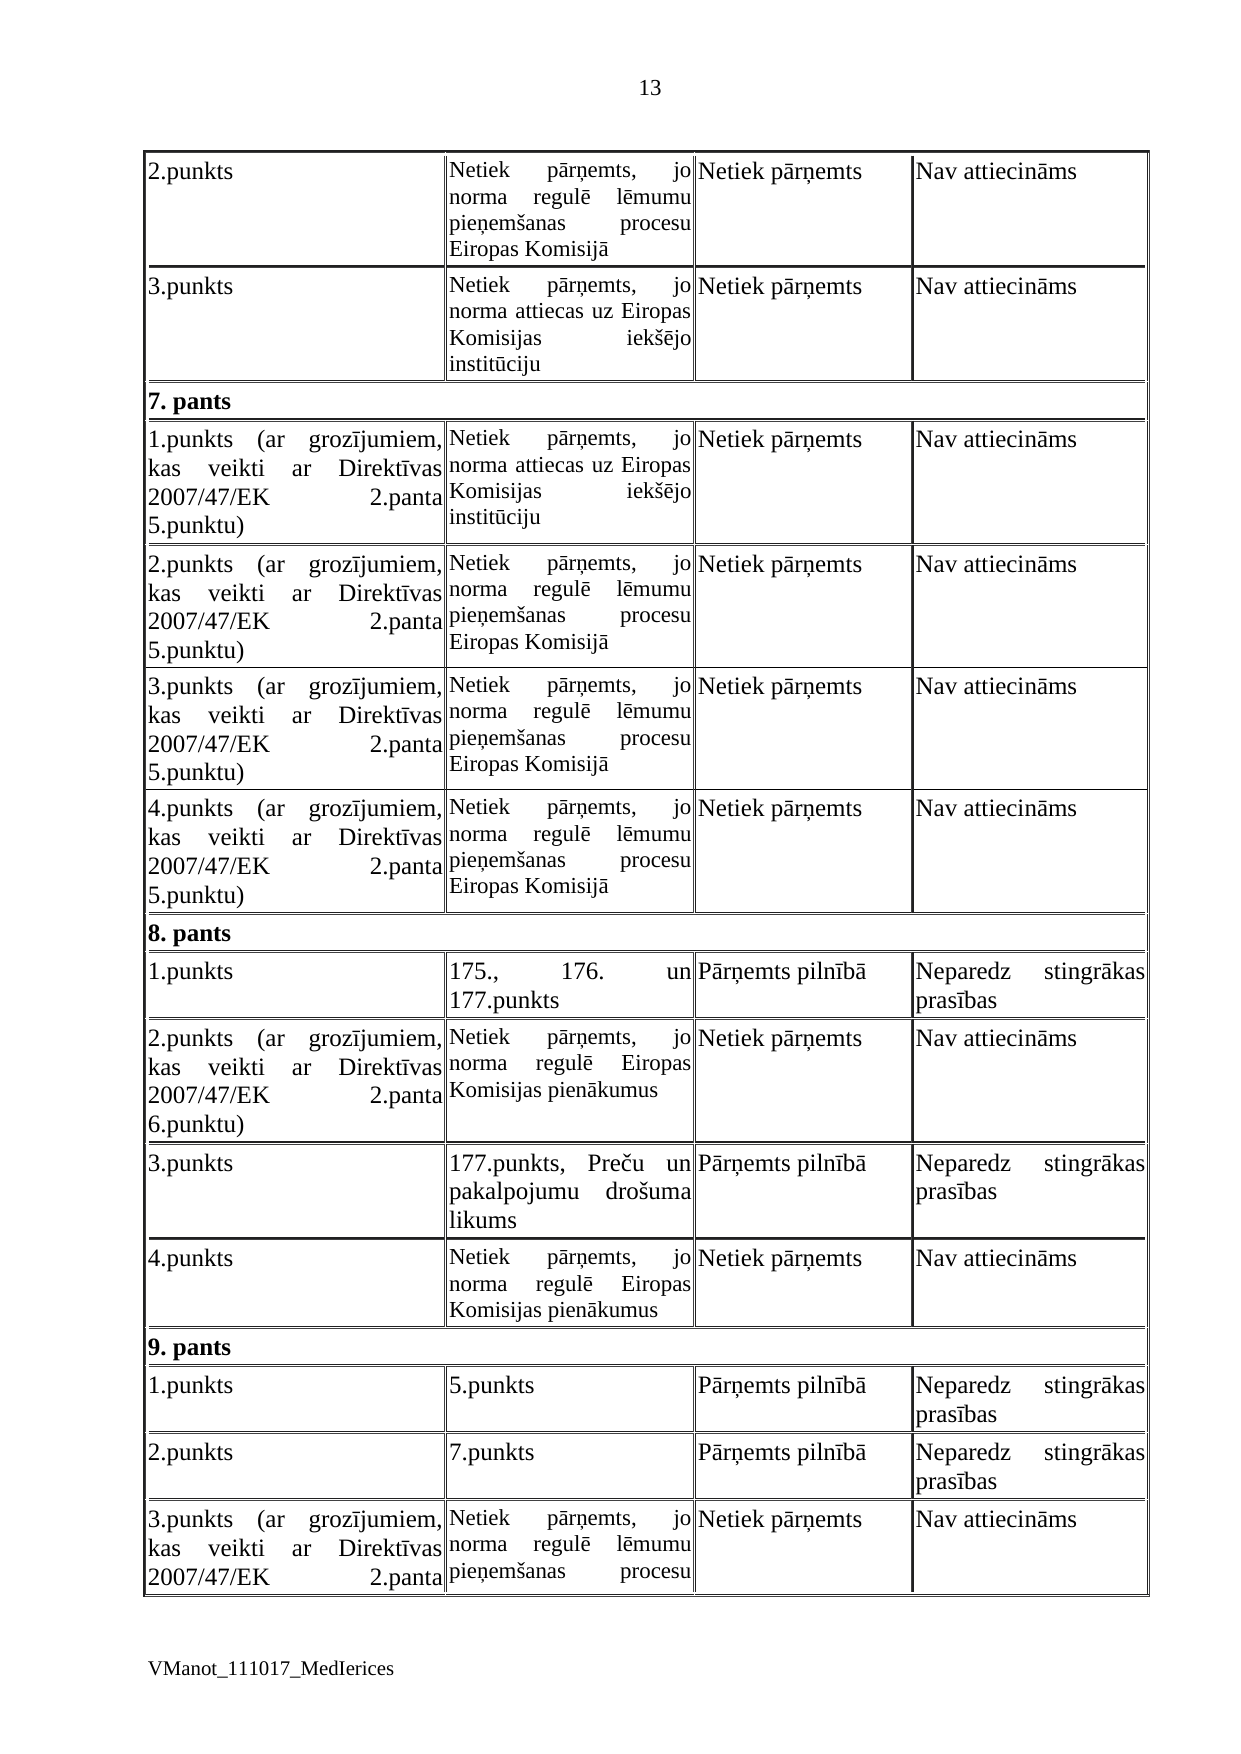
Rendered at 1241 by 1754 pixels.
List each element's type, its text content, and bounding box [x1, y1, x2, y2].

table_cell Pārņemts pilnībā [696, 1434, 911, 1498]
table_cell 2.punkts (ar grozījumiem, kas veikti ar Direktīvas 2007/47/EK 2.panta 6.punktu) [145, 1017, 446, 1141]
table_cell Netiek pārņemts, jo norma regulē Eiropas Komisijas pienākumus [447, 1240, 693, 1326]
table_cell 4.punkts [146, 1237, 444, 1326]
table_cell Netiek pārņemts, jo norma regulē lēmumu pieņemšanas procesu Eiropas Komisijā [446, 153, 694, 265]
table_cell Nav attiecināms [914, 1237, 1147, 1326]
table_cell Neparedz stingrākas prasības [912, 1364, 1148, 1431]
table_cell Netiek pārņemts, jo norma regulē lēmumu pieņemšanas procesu Eiropas Komisijā [447, 790, 693, 912]
table_cell Nav attiecināms [912, 153, 1147, 265]
table_cell Pārņemts pilnībā [696, 1145, 911, 1237]
table_cell Nav attiecināms [914, 668, 1147, 789]
table_cell Netiek pārņemts [695, 153, 912, 265]
table_cell Netiek pārņemts [696, 268, 911, 380]
table_cell Neparedz stingrākas prasības [912, 950, 1148, 1017]
table_cell Netiek pārņemts, jo norma regulē Eiropas Komisijas pienākumus [447, 1020, 693, 1141]
table_cell 4.punkts (ar grozījumiem, kas veikti ar Direktīvas 2007/47/EK 2.panta 5.punktu) [146, 790, 444, 912]
table_cell 2.punkts [146, 153, 446, 265]
table_cell Netiek pārņemts [695, 1501, 912, 1593]
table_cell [145, 1498, 446, 1593]
table_cell Netiek pārņemts [696, 1020, 911, 1141]
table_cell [446, 1501, 694, 1593]
table_cell Nav attiecināms [912, 1498, 1148, 1593]
table_cell 2.punkts (ar grozījumiem, kas veikti ar Direktīvas 2007/47/EK 2.panta 5.punktu) [146, 543, 444, 667]
table_cell Netiek pārņemts, jo norma regulē lēmumu pieņemšanas procesu Eiropas Komisijā [447, 546, 693, 667]
table_cell 3.punkts [146, 265, 444, 380]
table_cell 8. pants [145, 912, 1148, 950]
table_cell 7. pants [145, 380, 1148, 418]
table_cell Nav attiecināms [914, 790, 1147, 912]
table_cell Netiek pārņemts [696, 1240, 911, 1326]
table_cell 2.punkts [145, 1431, 446, 1498]
table_cell Netiek pārņemts, jo norma regulē lēmumu pieņemšanas procesu Eiropas Komisijā [447, 668, 693, 789]
table_cell Nav attiecināms [914, 543, 1147, 667]
table_cell Nav attiecināms [912, 1017, 1148, 1141]
table_cell Netiek pārņemts [696, 546, 911, 667]
table_cell 5.punkts [447, 1367, 693, 1431]
table_cell Nav attiecināms [914, 418, 1147, 542]
table_cell 175., 176. un 177.punkts [447, 953, 693, 1017]
table_cell Netiek pārņemts [696, 668, 911, 789]
table_cell 177.punkts, Preču un pakalpojumu drošuma likums [447, 1145, 693, 1237]
table_cell Netiek pārņemts [696, 422, 911, 542]
table_cell Pārņemts pilnībā [696, 953, 911, 1017]
table_cell Pārņemts pilnībā [696, 1367, 911, 1431]
table_cell 9. pants [145, 1326, 1148, 1364]
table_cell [447, 268, 693, 380]
table_cell 1.punkts [145, 1364, 446, 1431]
table_cell Netiek pārņemts [696, 790, 911, 912]
table_cell Nav attiecināms [914, 265, 1147, 380]
table_cell Netiek pārņemts, jo norma attiecas uz Eiropas Komisijas iekšējo institūciju [447, 422, 693, 542]
table_cell 3.punkts [146, 1141, 444, 1237]
table_cell 3.punkts (ar grozījumiem, kas veikti ar Direktīvas 2007/47/EK 2.panta 5.punktu) [146, 668, 444, 789]
table_cell 7.punkts [447, 1434, 693, 1498]
table_cell Neparedz stingrākas prasības [914, 1141, 1147, 1237]
table_cell Neparedz stingrākas prasības [912, 1431, 1148, 1498]
table_cell 1.punkts (ar grozījumiem, kas veikti ar Direktīvas 2007/47/EK 2.panta 5.punktu) [146, 418, 444, 542]
table_cell 1.punkts [145, 950, 446, 1017]
